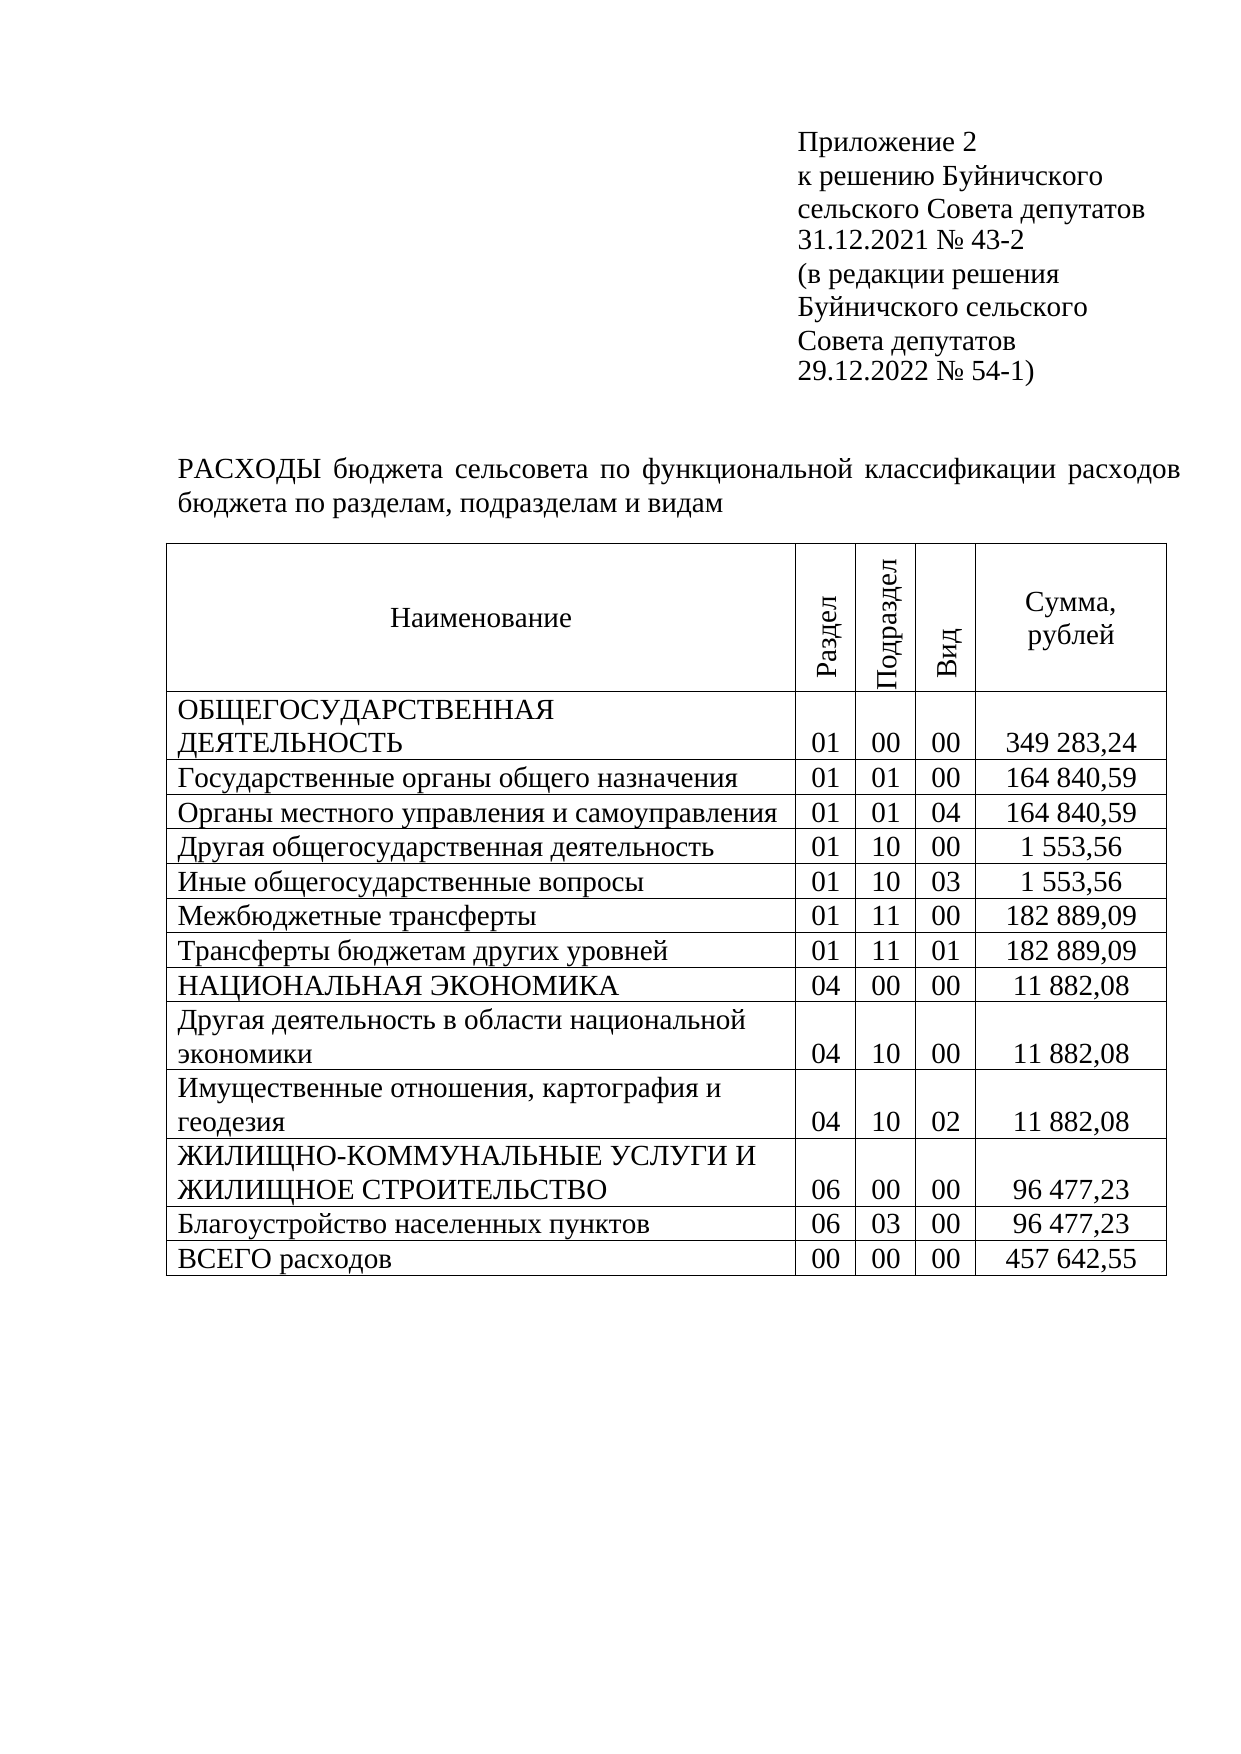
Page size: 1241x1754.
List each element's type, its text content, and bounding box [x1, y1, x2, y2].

table_cell ОБЩЕГОСУДАРСТВЕННАЯ ДЕЯТЕЛЬНОСТЬ [167, 692, 795, 759]
table_cell ЖИЛИЩНО-КОММУНАЛЬНЫЕ УСЛУГИ И ЖИЛИЩНОЕ СТРОИТЕЛЬСТВО [167, 1139, 795, 1206]
table_cell Благоустройство населенных пунктов [167, 1207, 795, 1240]
table_cell 00 [856, 1241, 915, 1275]
table_cell 00 [916, 1241, 975, 1275]
text Приложение 2 [797, 124, 1181, 158]
table_cell 02 [916, 1070, 975, 1137]
table_cell 01 [796, 864, 855, 897]
table_cell 01 [796, 795, 855, 828]
table_cell 01 [916, 933, 975, 967]
table_cell 04 [916, 795, 975, 828]
table_cell 01 [856, 760, 915, 794]
table_cell ВСЕГО расходов [167, 1241, 795, 1275]
text сельского Совета депутатов [797, 191, 1181, 225]
table_cell 11 [856, 899, 915, 932]
table_cell Межбюджетные трансферты [167, 899, 795, 932]
table_header Сумма, рублей [976, 544, 1166, 691]
table_cell НАЦИОНАЛЬНАЯ ЭКОНОМИКА [167, 968, 795, 1001]
table_cell 164 840,59 [976, 760, 1166, 794]
table_cell 00 [856, 1139, 915, 1206]
table_cell 00 [916, 1002, 975, 1069]
table_cell Иные общегосударственные вопросы [167, 864, 795, 897]
table_cell 01 [796, 933, 855, 967]
text 29.12.2022 № 54-1) [797, 357, 1181, 386]
table_header Подраздел [856, 544, 915, 691]
table_cell 10 [856, 1070, 915, 1137]
table_cell 00 [916, 692, 975, 759]
table_header Наименование [167, 544, 795, 691]
table_cell 1 553,56 [976, 829, 1166, 863]
table_cell 11 [856, 933, 915, 967]
table_cell 11 882,08 [976, 1070, 1166, 1137]
text (в редакции решения [797, 256, 1181, 289]
text РАСХОДЫ бюджета сельсовета по функциональной классификации расходов бюджета по разделам, подразделам и видам [177, 451, 1181, 518]
table_cell 00 [916, 1207, 975, 1240]
table_cell 00 [856, 692, 915, 759]
table_cell 10 [856, 829, 915, 863]
table_cell 00 [916, 968, 975, 1001]
table_cell 06 [796, 1207, 855, 1240]
table_cell Имущественные отношения, картография и геодезия [167, 1070, 795, 1137]
table_cell 03 [856, 1207, 915, 1240]
text 31.12.2021 № 43-2 [797, 225, 1181, 256]
table_cell 00 [856, 968, 915, 1001]
table_cell 182 889,09 [976, 899, 1166, 932]
table_cell Органы местного управления и самоуправления [167, 795, 795, 828]
table_cell 01 [796, 692, 855, 759]
table_cell 04 [796, 1002, 855, 1069]
table_cell 164 840,59 [976, 795, 1166, 828]
text Буйничского сельского [797, 289, 1181, 323]
table_cell 11 882,08 [976, 1002, 1166, 1069]
table_cell 96 477,23 [976, 1207, 1166, 1240]
table_cell 182 889,09 [976, 933, 1166, 967]
table_cell 457 642,55 [976, 1241, 1166, 1275]
table_cell Другая деятельность в области национальной экономики [167, 1002, 795, 1069]
text к решению Буйничского [797, 158, 1181, 191]
table_cell 01 [796, 829, 855, 863]
table_cell 06 [796, 1139, 855, 1206]
table_cell 00 [916, 1139, 975, 1206]
table_cell 00 [916, 829, 975, 863]
table_cell 00 [916, 760, 975, 794]
table_cell 01 [796, 760, 855, 794]
table_cell 349 283,24 [976, 692, 1166, 759]
table_cell 04 [796, 1070, 855, 1137]
table_cell 03 [916, 864, 975, 897]
table_cell 00 [796, 1241, 855, 1275]
table_header Вид [916, 544, 975, 691]
table_cell 96 477,23 [976, 1139, 1166, 1206]
table_cell Трансферты бюджетам других уровней [167, 933, 795, 967]
table_header Раздел [796, 544, 855, 691]
table_cell Государственные органы общего назначения [167, 760, 795, 794]
text Совета депутатов [797, 323, 1181, 357]
table_cell 04 [796, 968, 855, 1001]
table_cell 01 [856, 795, 915, 828]
table_cell 10 [856, 864, 915, 897]
table_cell 11 882,08 [976, 968, 1166, 1001]
table_cell 1 553,56 [976, 864, 1166, 897]
table_cell 00 [916, 899, 975, 932]
table_cell Другая общегосударственная деятельность [167, 829, 795, 863]
table_cell 10 [856, 1002, 915, 1069]
table_cell 01 [796, 899, 855, 932]
